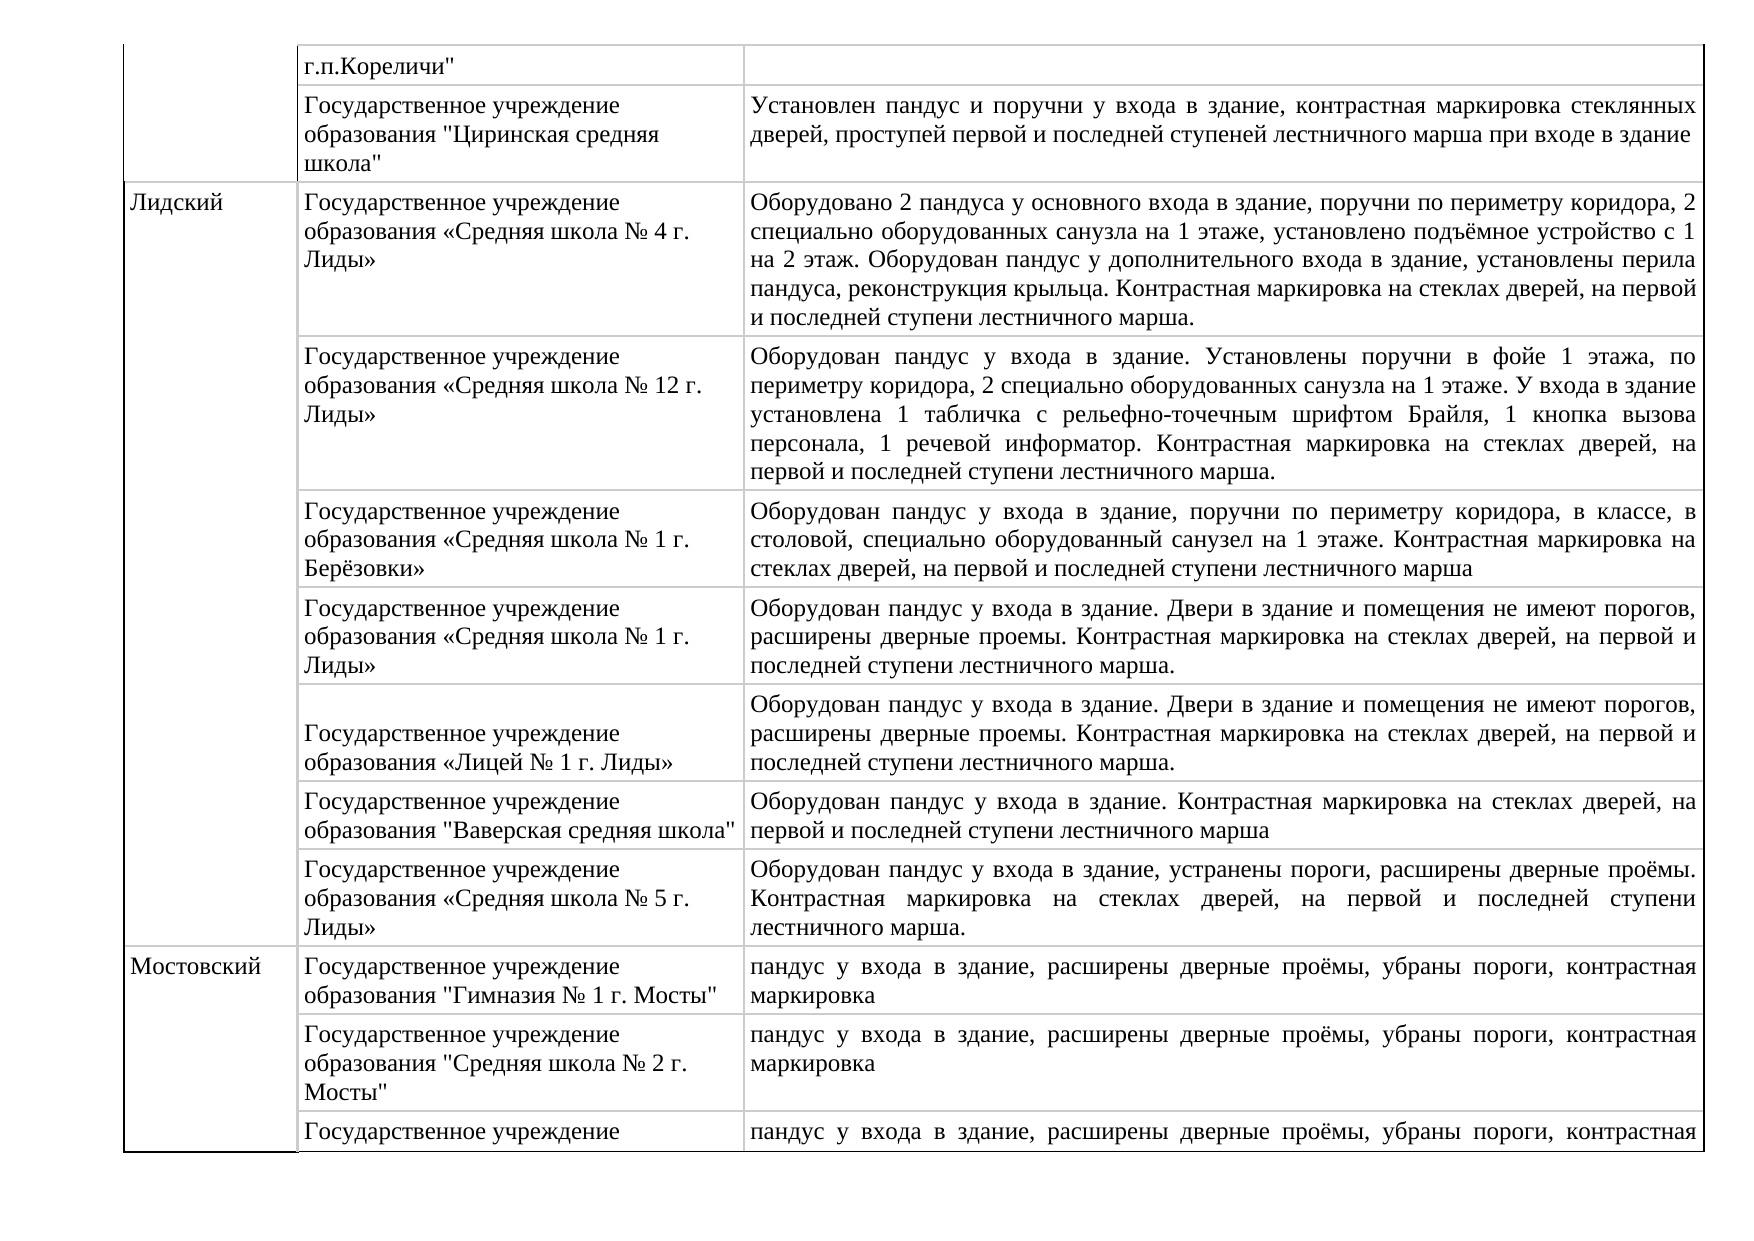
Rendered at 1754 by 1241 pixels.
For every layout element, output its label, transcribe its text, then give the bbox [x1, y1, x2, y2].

table_cell Государственное учреждение образования "Ваверская средняя школа" [299, 782, 743, 848]
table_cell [299, 1112, 743, 1151]
table_cell Государственное учреждение образования «Средняя школа № 1 г. Берёзовки» [299, 491, 743, 586]
table_cell Государственное учреждение образования «Средняя школа № 12 г. Лиды» [299, 337, 743, 489]
table_cell Оборудован пандус у входа в здание, поручни по периметру коридора, в классе, в столовой, специально оборудованный санузел на 1 этаже. Контрастная маркировка на стеклах дверей, на первой и последней ступени лестничного марша [745, 491, 1703, 586]
table_cell Государственное учреждение образования "Гимназия № 1 г. Мосты" [299, 947, 743, 1013]
table_cell Оборудовано 2 пандуса у основного входа в здание, поручни по периметру коридора, 2 специально оборудованных санузла на 1 этаже, установлено подъёмное устройство с 1 на 2 этаж. Оборудован пандус у дополнительного входа в здание, установлены перила пандуса, реконструкция крыльца. Контрастная маркировка на стеклах дверей, на первой и последней ступени лестничного марша. [745, 183, 1703, 335]
table_cell Государственное учреждение образования «Средняя школа № 4 г. Лиды» [299, 183, 743, 335]
table_cell Оборудован пандус у входа в здание. Установлены поручни в фойе 1 этажа, по периметру коридора, 2 специально оборудованных санузла на 1 этаже. У входа в здание установлена 1 табличка с рельефно-точечным шрифтом Брайля, 1 кнопка вызова персонала, 1 речевой информатор. Контрастная маркировка на стеклах дверей, на первой и последней ступени лестничного марша. [745, 337, 1703, 489]
table_cell пандус у входа в здание, расширены дверные проёмы, убраны пороги, контрастная маркировка [745, 947, 1703, 1013]
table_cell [745, 1112, 1703, 1151]
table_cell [298, 46, 743, 84]
table_cell Лидский [125, 183, 296, 945]
table_cell Оборудован пандус у входа в здание. Двери в здание и помещения не имеют порогов, расширены дверные проемы. Контрастная маркировка на стеклах дверей, на первой и последней ступени лестничного марша. [745, 588, 1703, 683]
table_cell Государственное учреждение образования «Лицей № 1 г. Лиды» [299, 685, 743, 780]
table_cell Мостовский [125, 947, 296, 1151]
table_cell Государственное учреждение образования "Циринская средняя школа" [298, 86, 743, 181]
table_cell пандус у входа в здание, расширены дверные проёмы, убраны пороги, контрастная маркировка [745, 1015, 1703, 1110]
table_cell Государственное учреждение образования «Средняя школа № 1 г. Лиды» [299, 588, 743, 683]
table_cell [745, 86, 1703, 181]
table_cell Оборудован пандус у входа в здание. Контрастная маркировка на стеклах дверей, на первой и последней ступени лестничного марша [745, 782, 1703, 848]
table_cell Оборудован пандус у входа в здание, устранены пороги, расширены дверные проёмы. Контрастная маркировка на стеклах дверей, на первой и последней ступени лестничного марша. [745, 850, 1703, 945]
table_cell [745, 46, 1703, 84]
table_cell Государственное учреждение образования «Средняя школа № 5 г. Лиды» [299, 850, 743, 945]
table_cell Государственное учреждение образования "Средняя школа № 2 г. Мосты" [299, 1015, 743, 1110]
table_cell Оборудован пандус у входа в здание. Двери в здание и помещения не имеют порогов, расширены дверные проемы. Контрастная маркировка на стеклах дверей, на первой и последней ступени лестничного марша. [745, 685, 1703, 780]
